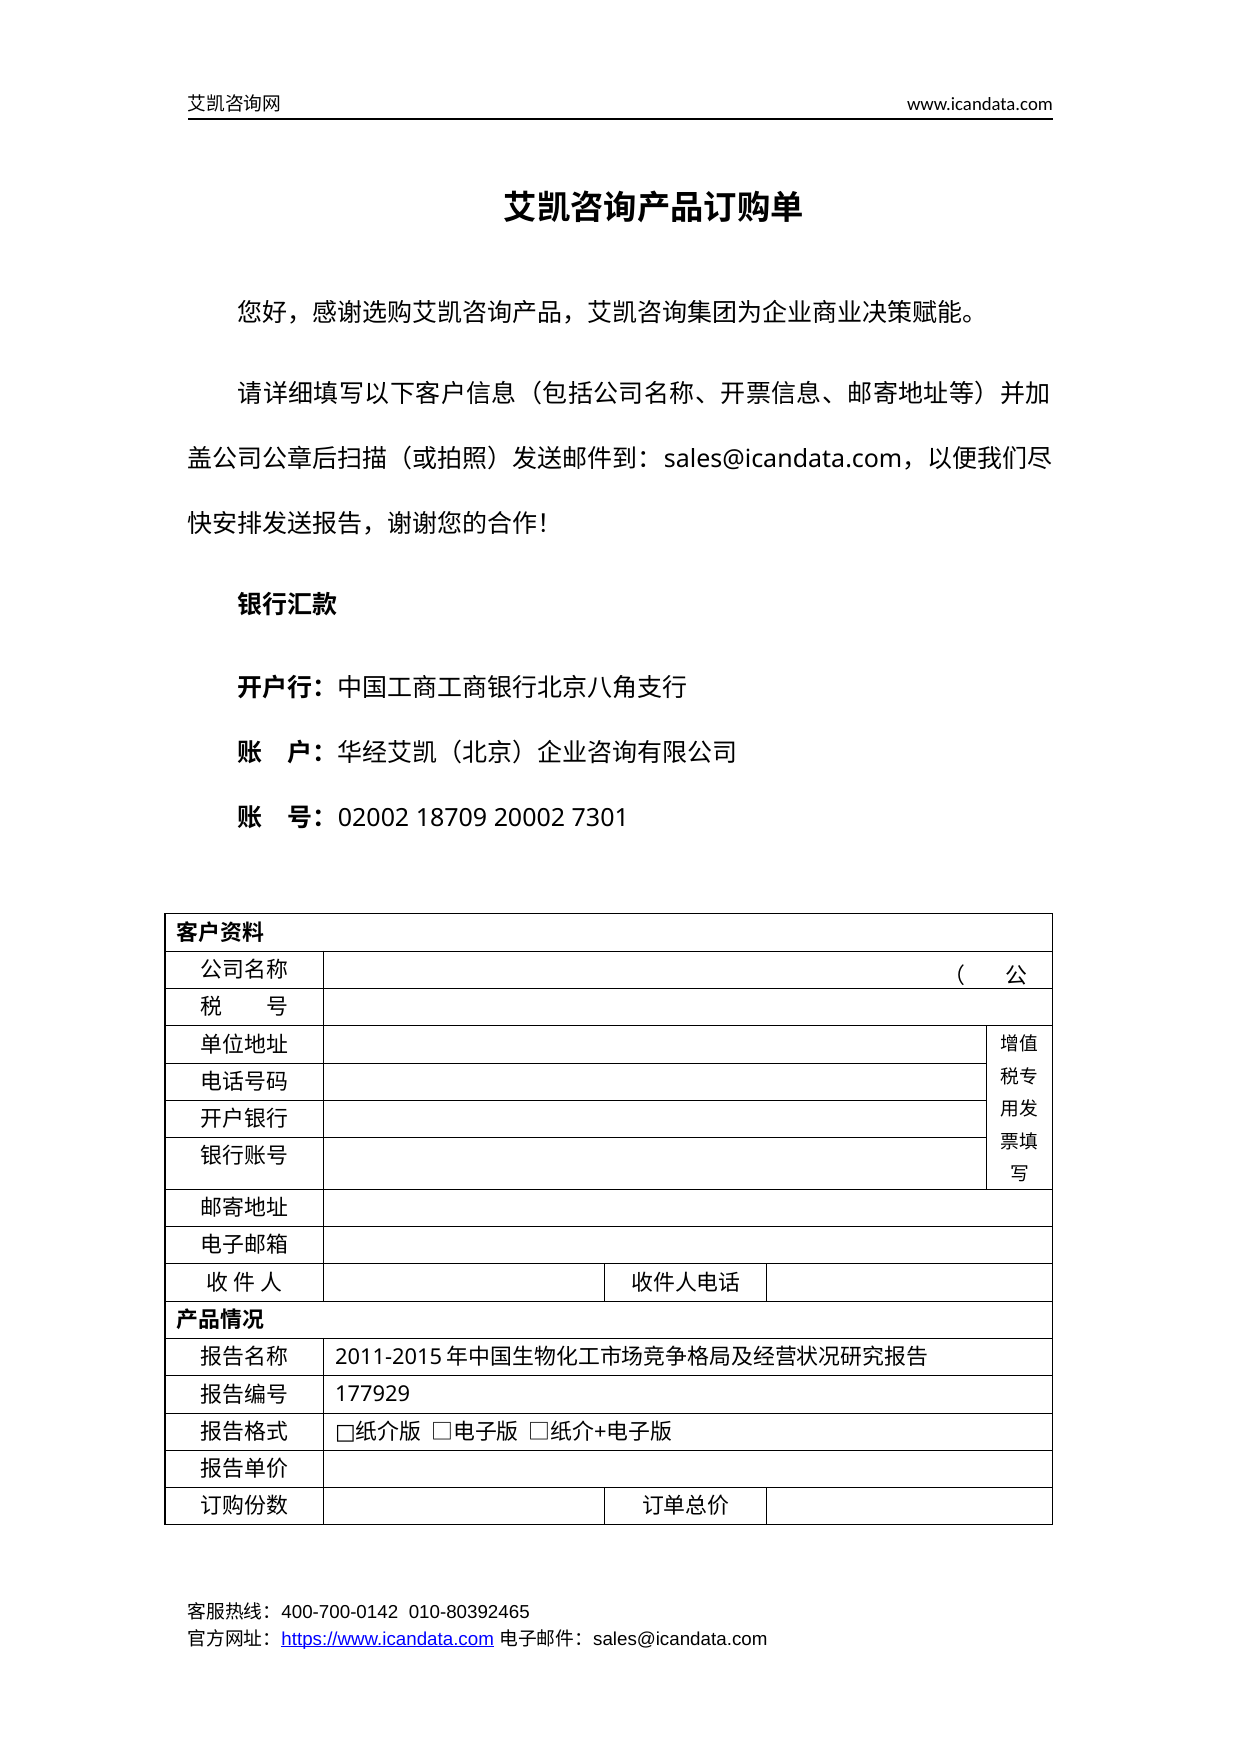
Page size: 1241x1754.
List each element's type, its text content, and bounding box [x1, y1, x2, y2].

table_cell 公司名称 [166, 952, 323, 988]
table_cell 报告单价 [166, 1451, 323, 1487]
text 艾凯咨询产品订购单 [187, 172, 1053, 237]
table_cell [324, 1488, 604, 1524]
table_cell 开户银行 [166, 1101, 323, 1137]
table_cell [767, 1264, 1052, 1301]
table_cell 产品情况 [166, 1302, 1052, 1338]
table_cell 报告名称 [166, 1339, 323, 1375]
text 请详细填写以下客户信息（包括公司名称、开票信息、邮寄地址等）并加盖公司公章后扫描（或拍照）发送邮件到：sales@icandata.com，以便我们尽快安排发送报告，谢谢您的合作！ [187, 359, 1053, 554]
table_cell [324, 1064, 986, 1100]
table_cell 订购份数 [166, 1488, 323, 1524]
table_cell [324, 1264, 604, 1301]
table_cell 收 件 人 [166, 1264, 323, 1301]
table_cell 税 号 [166, 989, 323, 1025]
table_cell [767, 1488, 1052, 1524]
text 账 号：02002 18709 20002 7301 [187, 783, 1053, 848]
table_cell [324, 952, 1052, 988]
text 您好，感谢选购艾凯咨询产品，艾凯咨询集团为企业商业决策赋能。 [187, 278, 1053, 343]
table_cell 订单总价 [605, 1488, 766, 1524]
table_cell 177929 [324, 1376, 1052, 1412]
table_cell [324, 1101, 986, 1137]
table_cell [324, 1451, 1052, 1487]
table_cell [324, 1138, 986, 1189]
text 账 户：华经艾凯（北京）企业咨询有限公司 [187, 718, 1053, 783]
table_cell 2011-2015年中国生物化工市场竞争格局及经营状况研究报告 [324, 1339, 1052, 1375]
table_cell [324, 1227, 1052, 1263]
table_cell [324, 1190, 1052, 1226]
table_cell 银行账号 [166, 1138, 323, 1189]
text 银行汇款 [187, 570, 1053, 635]
table_cell 邮寄地址 [166, 1190, 323, 1226]
table_cell [324, 989, 1052, 1025]
table_cell 报告编号 [166, 1376, 323, 1412]
table_cell 报告格式 [166, 1414, 323, 1450]
text 开户行：中国工商工商银行北京八角支行 [187, 653, 1053, 718]
table_cell □纸介版 □电子版 □纸介+电子版 [324, 1414, 1052, 1450]
table_cell [324, 1026, 986, 1062]
table_cell 电子邮箱 [166, 1227, 323, 1263]
table_header 客户资料 [166, 914, 1052, 951]
table_cell 增值税专用发票填写 [987, 1026, 1052, 1189]
table_cell 收件人电话 [605, 1264, 766, 1301]
table_cell 单位地址 [166, 1026, 323, 1062]
table_cell 电话号码 [166, 1064, 323, 1100]
